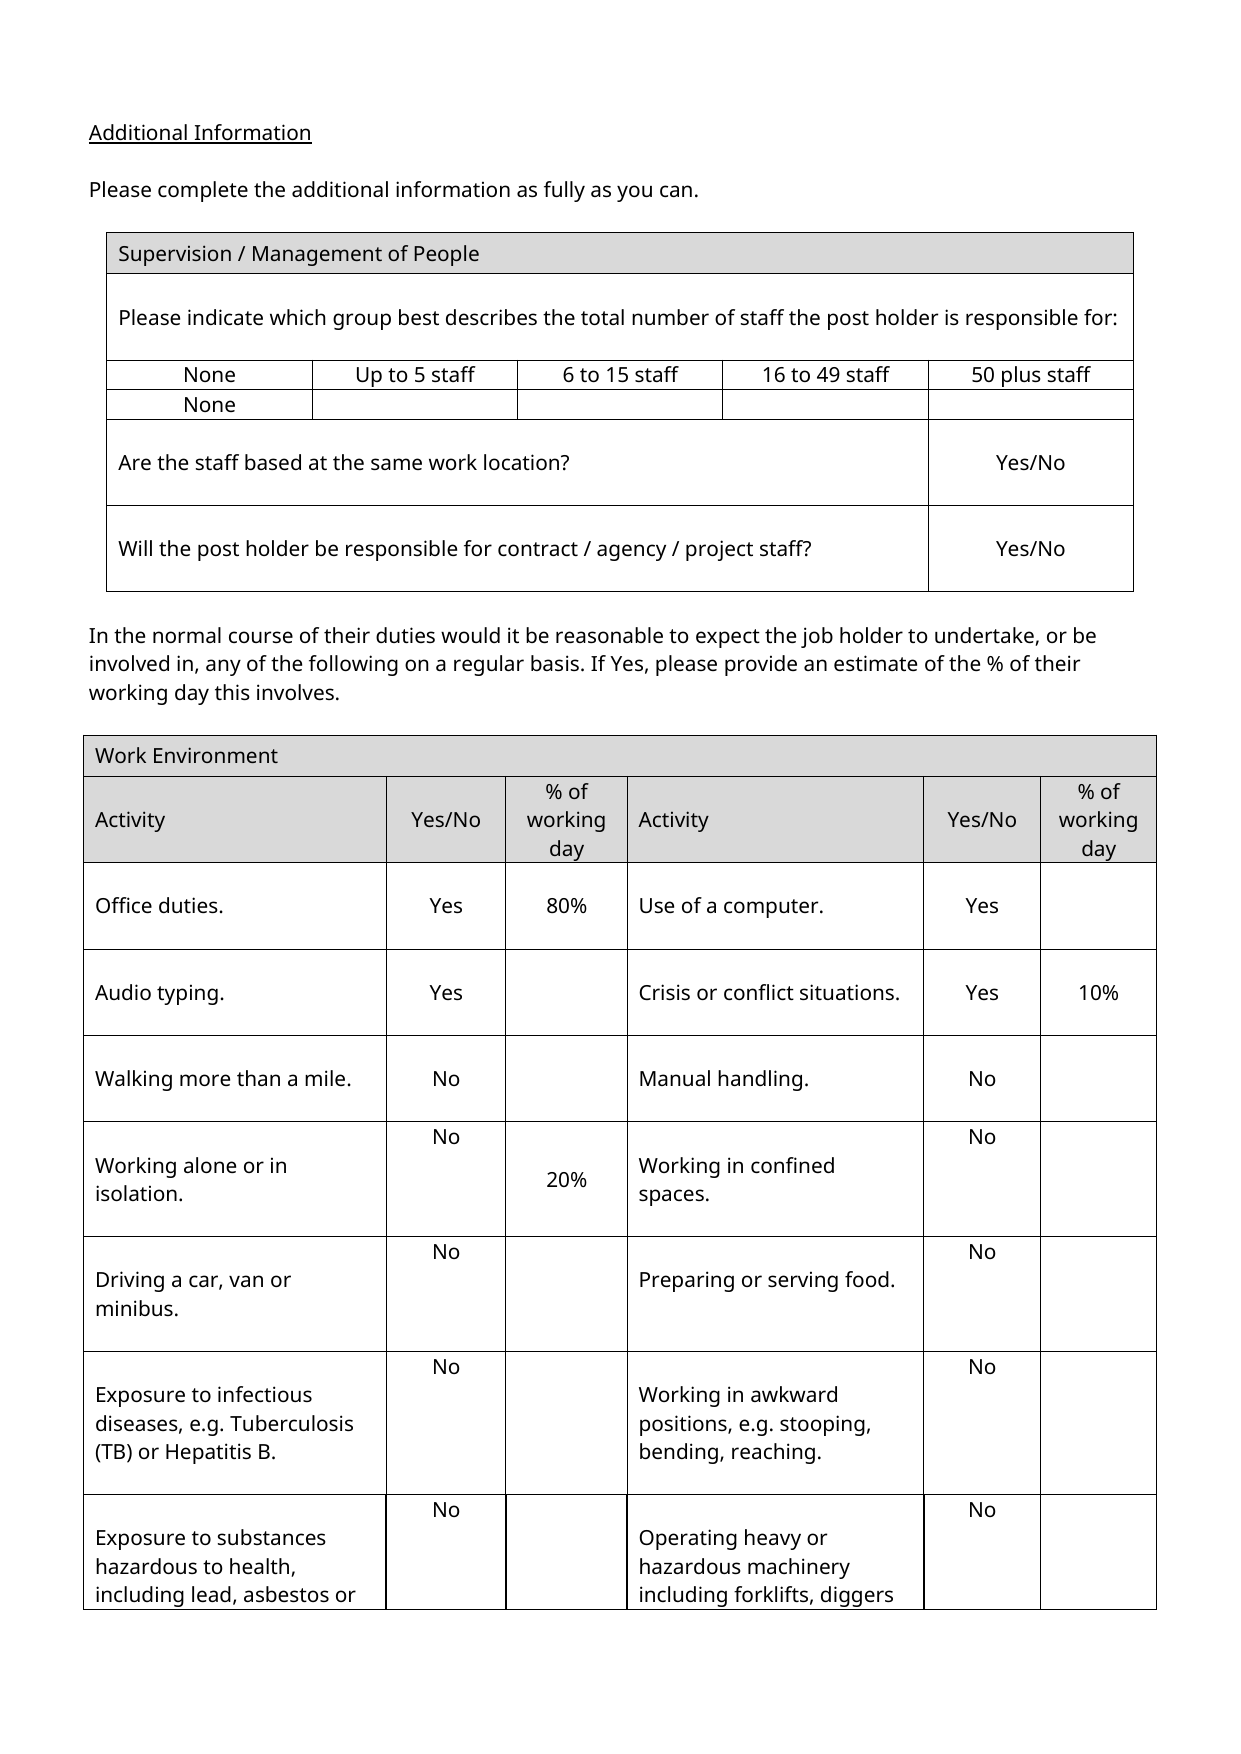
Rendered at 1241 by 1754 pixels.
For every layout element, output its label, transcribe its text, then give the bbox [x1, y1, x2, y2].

table_cell [1041, 1495, 1156, 1609]
table_cell [506, 1237, 627, 1351]
table_cell [506, 950, 627, 1035]
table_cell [628, 1495, 923, 1609]
table_cell [1041, 1237, 1156, 1351]
table_cell Will the post holder be responsible for contract / agency / project staff? [107, 506, 928, 591]
table_cell No [387, 1352, 505, 1494]
table_cell 80% [506, 863, 627, 948]
table_cell No [925, 1495, 1040, 1609]
table_cell Yes [924, 950, 1040, 1035]
table_cell [1041, 1122, 1156, 1236]
table_cell Working alone or in isolation. [84, 1122, 386, 1236]
table_cell Use of a computer. [628, 863, 923, 948]
table_cell Audio typing. [84, 950, 386, 1035]
table_cell Working in confined spaces. [628, 1122, 923, 1236]
table_cell 6 to 15 staff [518, 361, 722, 389]
table_cell No [387, 1122, 505, 1236]
table_cell Manual handling. [628, 1036, 923, 1121]
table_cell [84, 1495, 385, 1609]
table_cell Crisis or conflict situations. [628, 950, 923, 1035]
table_cell Yes/No [387, 777, 505, 862]
table_cell Yes [924, 863, 1040, 948]
table_cell [506, 1036, 627, 1121]
table_cell No [387, 1237, 505, 1351]
table_cell No [924, 1036, 1040, 1121]
table_cell Yes [387, 950, 505, 1035]
table_cell No [924, 1237, 1040, 1351]
table_cell Up to 5 staff [313, 361, 517, 389]
table_cell Yes [387, 863, 505, 948]
table_cell Driving a car, van or minibus. [84, 1237, 386, 1351]
table_cell Working in awkward positions, e.g. stooping, bending, reaching. [628, 1352, 923, 1494]
table_header Supervision / Management of People [107, 233, 1133, 273]
table_cell No [924, 1352, 1040, 1494]
table_cell Are the staff based at the same work location? [107, 420, 928, 505]
table_cell % of working day [506, 777, 627, 862]
table_cell Activity [84, 777, 386, 862]
table_cell Office duties. [84, 863, 386, 948]
table_cell 16 to 49 staff [723, 361, 928, 389]
table_cell No [924, 1122, 1040, 1236]
table_cell 50 plus staff [929, 361, 1133, 389]
table_cell [518, 390, 722, 418]
table_cell Walking more than a mile. [84, 1036, 386, 1121]
table_cell 20% [506, 1122, 627, 1236]
table_cell [506, 1352, 627, 1494]
table_cell % of working day [1041, 777, 1156, 862]
table_cell Please indicate which group best describes the total number of staff the post holder is responsible for: [107, 274, 1133, 359]
table_cell Activity [628, 777, 923, 862]
table_cell [723, 390, 928, 418]
table_cell [1041, 1352, 1156, 1494]
table_cell [1041, 863, 1156, 948]
table_cell [929, 390, 1133, 418]
table_cell No [387, 1495, 505, 1609]
table_cell Yes/No [924, 777, 1040, 862]
table_cell None [107, 361, 312, 389]
table_cell None [107, 390, 312, 418]
table_cell Yes/No [929, 420, 1133, 505]
table_cell [1041, 1036, 1156, 1121]
text Additional Information [89, 118, 1152, 147]
text In the normal course of their duties would it be reasonable to expect the job holder to undertake, or be involved in, any of the following on a regular basis. If Yes, please provide an estimate of the % of their working day this involves. [89, 621, 1152, 706]
table_cell Exposure to infectious diseases, e.g. Tuberculosis (TB) or Hepatitis B. [84, 1352, 386, 1494]
table_cell [313, 390, 517, 418]
text Please complete the additional information as fully as you can. [89, 175, 1152, 203]
table_header Work Environment [84, 736, 1156, 776]
table_cell 10% [1041, 950, 1156, 1035]
table_cell Yes/No [929, 506, 1133, 591]
table_cell No [387, 1036, 505, 1121]
table_cell [507, 1495, 626, 1609]
table_cell Preparing or serving food. [628, 1237, 923, 1351]
